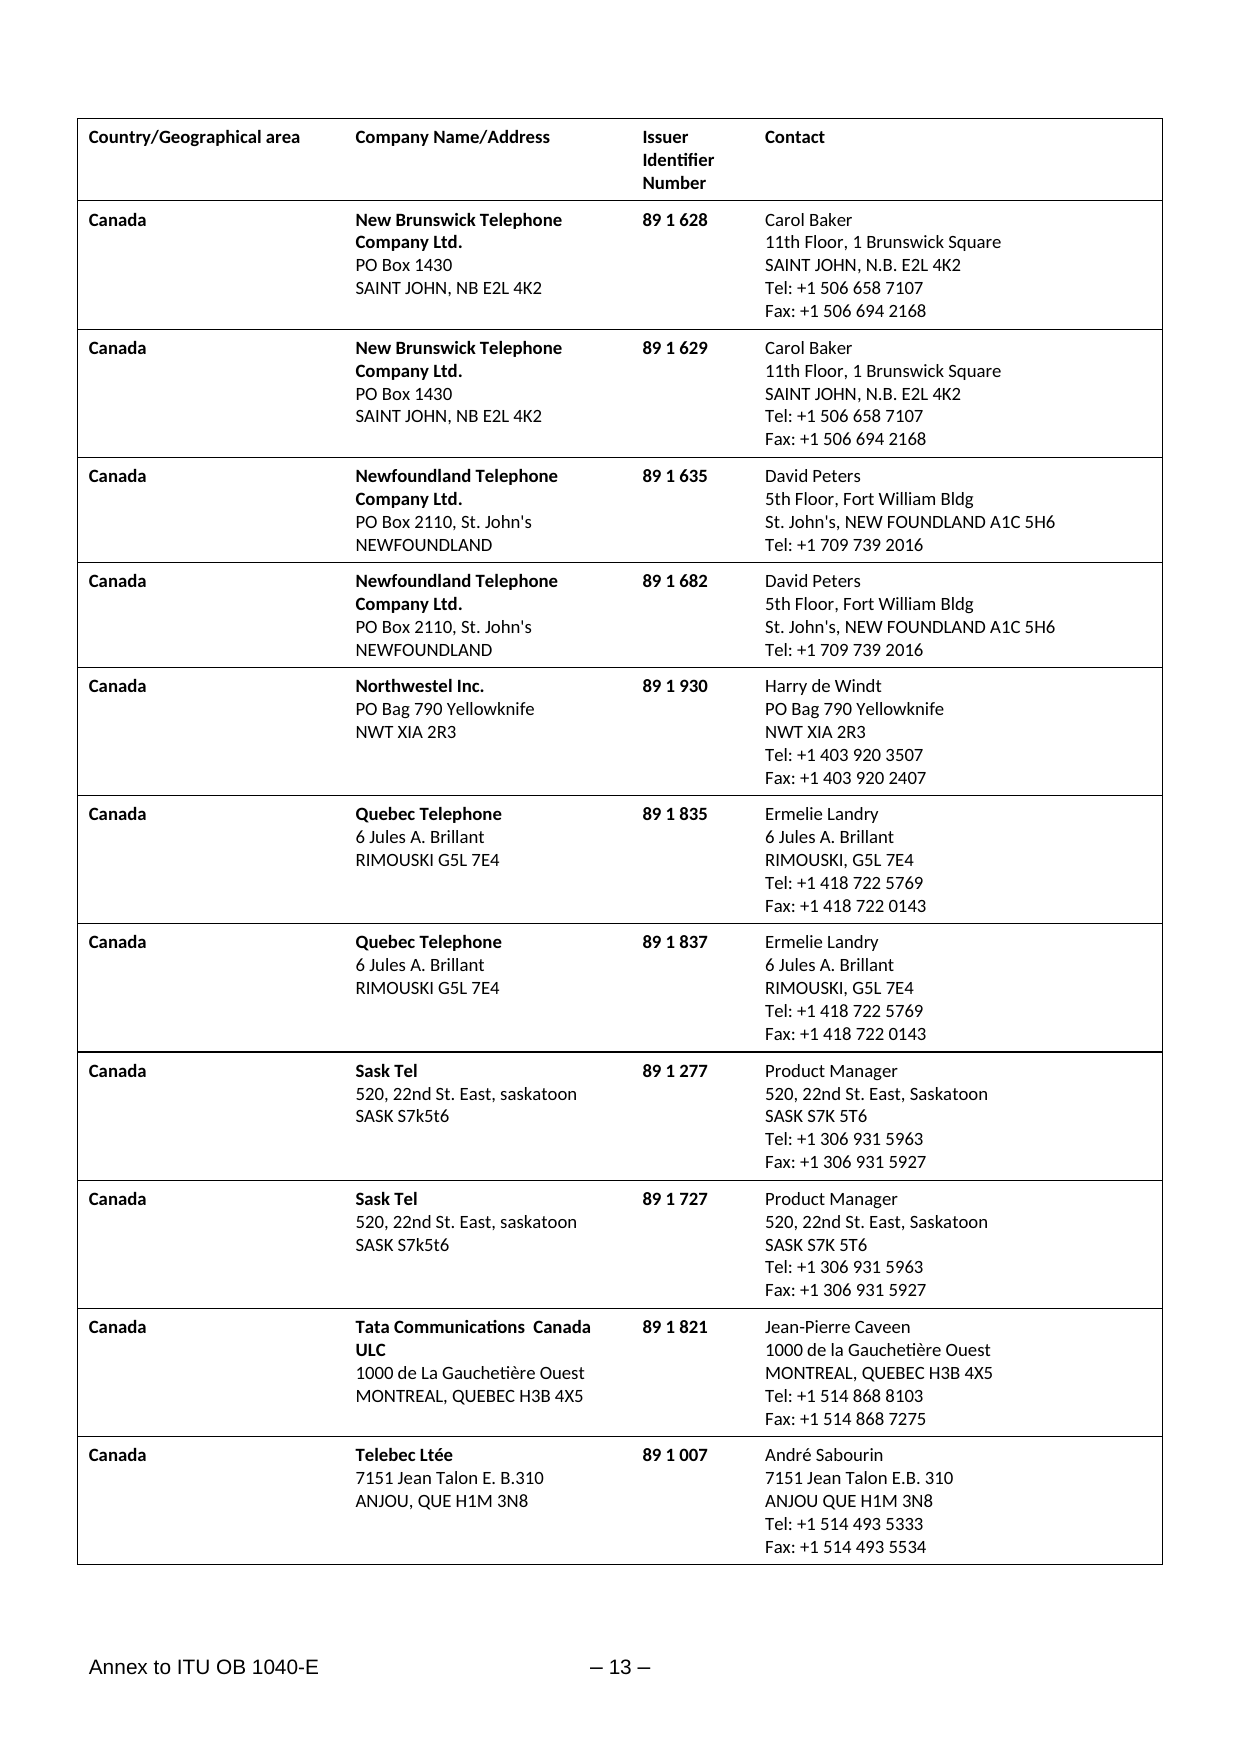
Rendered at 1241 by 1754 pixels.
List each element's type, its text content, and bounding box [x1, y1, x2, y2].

table_cell 89 1 635 [613, 458, 754, 562]
table_cell Product Manager 520, 22nd St. East, Saskatoon SASK S7K 5T6 Tel: +1 306 931 5963 Fax: +1 306 931 5927 [754, 1181, 1162, 1308]
table_cell 89 1 629 [613, 330, 754, 457]
table_cell Ermelie Landry 6 Jules A. Brillant RIMOUSKI, G5L 7E4 Tel: +1 418 722 5769 Fax: +1 418 722 0143 [754, 924, 1162, 1051]
table_header Country/Geographical area [78, 119, 344, 200]
table_header Contact [754, 119, 1162, 200]
table_cell Jean-Pierre Caveen 1000 de la Gauchetière Ouest MONTREAL, QUEBEC H3B 4X5 Tel: +1 514 868 8103 Fax: +1 514 868 7275 [754, 1309, 1162, 1436]
table_cell Harry de Windt PO Bag 790 Yellowknife NWT XIA 2R3 Tel: +1 403 920 3507 Fax: +1 403 920 2407 [754, 668, 1162, 795]
table_cell Ermelie Landry 6 Jules A. Brillant RIMOUSKI, G5L 7E4 Tel: +1 418 722 5769 Fax: +1 418 722 0143 [754, 796, 1162, 923]
table_cell 89 1 930 [613, 668, 754, 795]
table_cell Quebec Telephone 6 Jules A. Brillant RIMOUSKI G5L 7E4 [344, 796, 613, 923]
table_cell Canada [78, 1053, 344, 1179]
table_cell 89 1 682 [613, 563, 754, 667]
table_cell Sask Tel 520, 22nd St. East, saskatoon SASK S7k5t6 [344, 1181, 613, 1308]
table_cell New Brunswick Telephone Company Ltd. PO Box 1430 SAINT JOHN, NB E2L 4K2 [344, 201, 613, 328]
table_cell Canada [78, 1309, 344, 1436]
table_cell Canada [78, 330, 344, 457]
table_header Issuer Identifier Number [613, 119, 754, 200]
table_cell Product Manager 520, 22nd St. East, Saskatoon SASK S7K 5T6 Tel: +1 306 931 5963 Fax: +1 306 931 5927 [754, 1053, 1162, 1179]
table_cell Telebec Ltée 7151 Jean Talon E. B.310 ANJOU, QUE H1M 3N8 [344, 1437, 613, 1564]
table_cell Canada [78, 1437, 344, 1564]
table_cell Carol Baker 11th Floor, 1 Brunswick Square SAINT JOHN, N.B. E2L 4K2 Tel: +1 506 658 7107 Fax: +1 506 694 2168 [754, 330, 1162, 457]
table_cell 89 1 628 [613, 201, 754, 328]
table_cell Carol Baker 11th Floor, 1 Brunswick Square SAINT JOHN, N.B. E2L 4K2 Tel: +1 506 658 7107 Fax: +1 506 694 2168 [754, 201, 1162, 328]
table_cell André Sabourin 7151 Jean Talon E.B. 310 ANJOU QUE H1M 3N8 Tel: +1 514 493 5333 Fax: +1 514 493 5534 [754, 1437, 1162, 1564]
table_cell Quebec Telephone 6 Jules A. Brillant RIMOUSKI G5L 7E4 [344, 924, 613, 1051]
table_cell Newfoundland Telephone Company Ltd. PO Box 2110, St. John's NEWFOUNDLAND [344, 563, 613, 667]
table_cell Canada [78, 201, 344, 328]
table_cell Canada [78, 1181, 344, 1308]
table_cell David Peters 5th Floor, Fort William Bldg St. John's, NEW FOUNDLAND A1C 5H6 Tel: +1 709 739 2016 [754, 563, 1162, 667]
table_cell 89 1 837 [613, 924, 754, 1051]
table_cell 89 1 007 [613, 1437, 754, 1564]
table_cell Canada [78, 668, 344, 795]
table_cell 89 1 835 [613, 796, 754, 923]
table_cell 89 1 727 [613, 1181, 754, 1308]
table_cell New Brunswick Telephone Company Ltd. PO Box 1430 SAINT JOHN, NB E2L 4K2 [344, 330, 613, 457]
table_cell Newfoundland Telephone Company Ltd. PO Box 2110, St. John's NEWFOUNDLAND [344, 458, 613, 562]
table_header Company Name/Address [344, 119, 613, 200]
table_cell Tata Communications Canada ULC 1000 de La Gauchetière Ouest MONTREAL, QUEBEC H3B 4X5 [344, 1309, 613, 1436]
table_cell Canada [78, 458, 344, 562]
table_cell 89 1 821 [613, 1309, 754, 1436]
table_cell Sask Tel 520, 22nd St. East, saskatoon SASK S7k5t6 [344, 1053, 613, 1179]
table_cell 89 1 277 [613, 1053, 754, 1179]
table_cell Canada [78, 924, 344, 1051]
table_cell Northwestel Inc. PO Bag 790 Yellowknife NWT XIA 2R3 [344, 668, 613, 795]
table_cell Canada [78, 796, 344, 923]
table_cell David Peters 5th Floor, Fort William Bldg St. John's, NEW FOUNDLAND A1C 5H6 Tel: +1 709 739 2016 [754, 458, 1162, 562]
table_cell Canada [78, 563, 344, 667]
